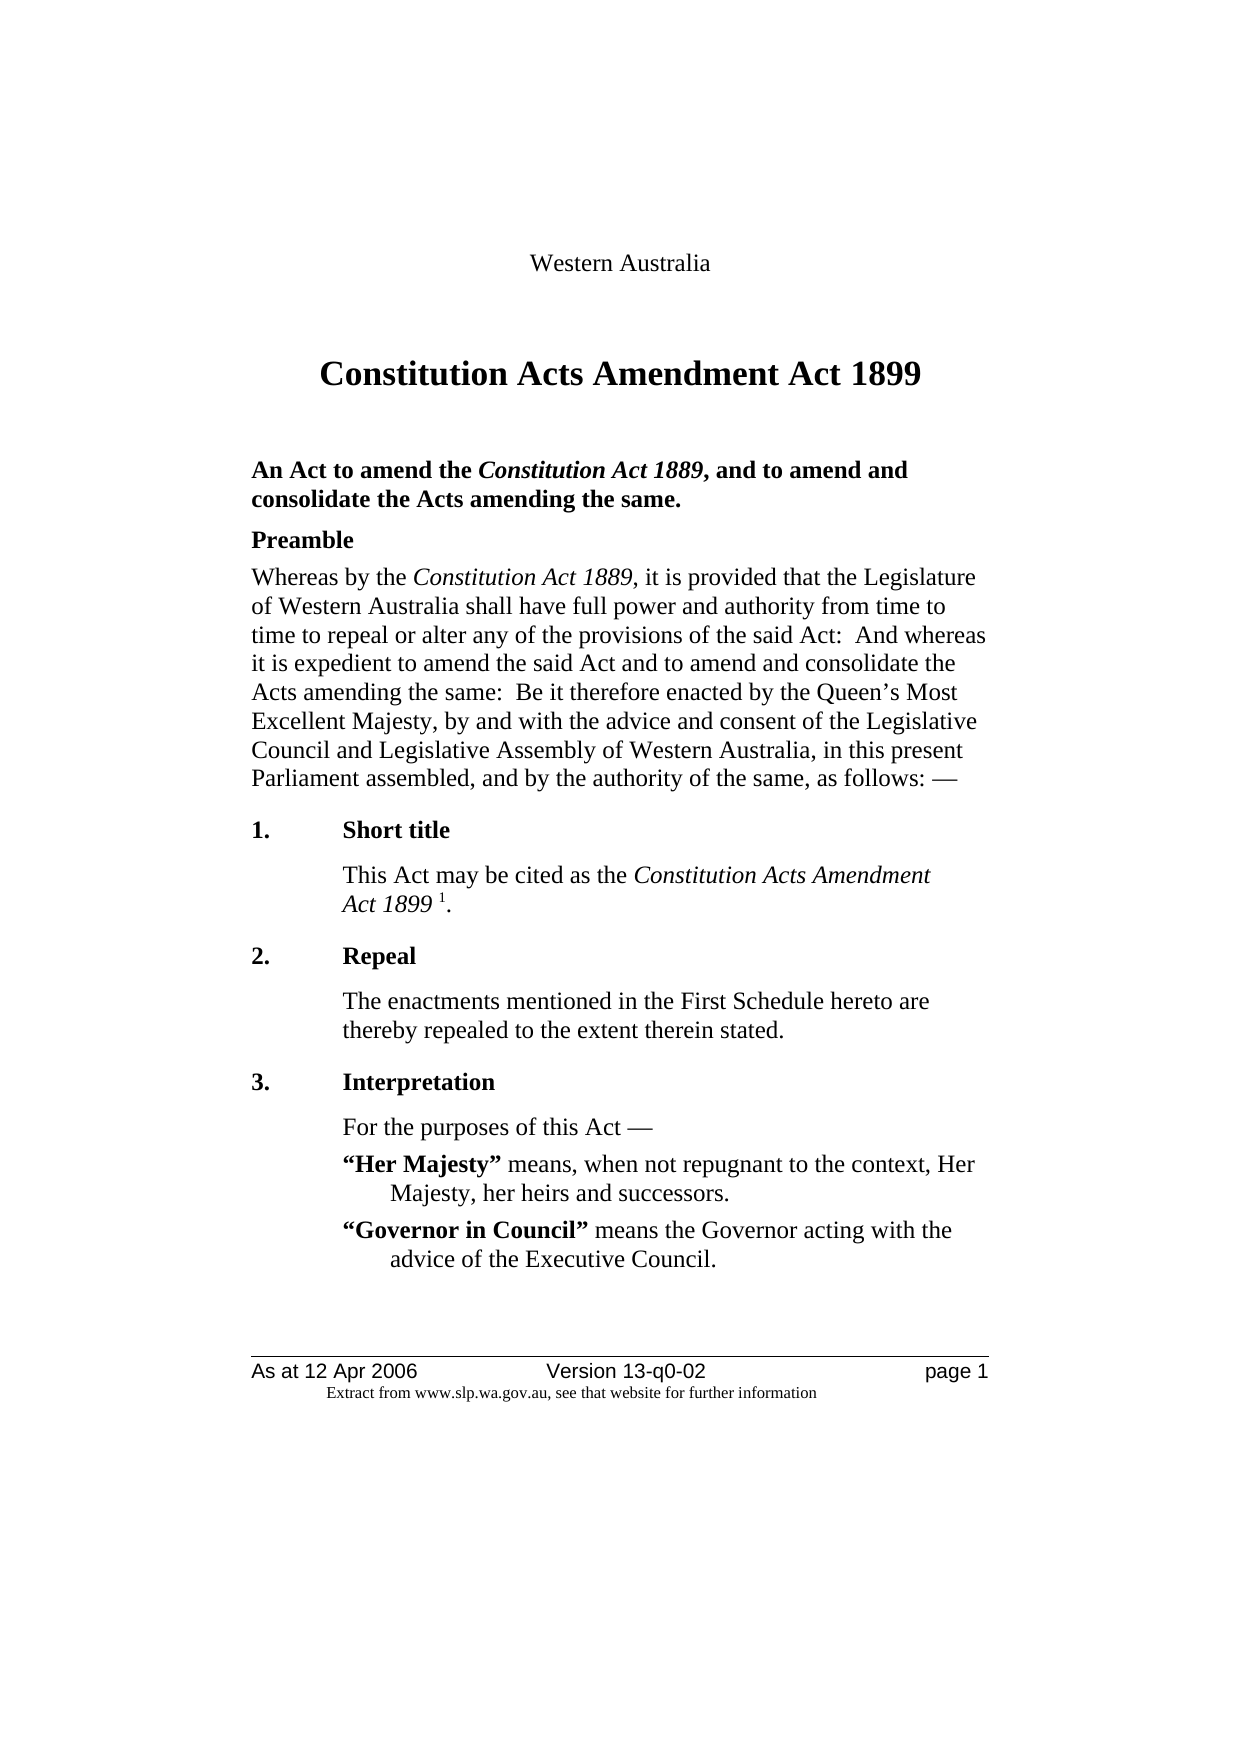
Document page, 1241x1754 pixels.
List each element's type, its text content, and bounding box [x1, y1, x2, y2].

title An Act to amend the Constitution Act 1889, and to amend and consolidate the Acts amending the same. [251, 455, 989, 513]
subtitle 1. Short title [251, 815, 989, 844]
text “Her Majesty” means, when not repugnant to the context, Her Majesty, her heirs and successors. [251, 1149, 989, 1207]
text Western Australia [251, 248, 989, 277]
text This Act may be cited as the Constitution Acts Amendment Act 1899 1. [251, 861, 989, 918]
text Constitution Acts Amendment Act 1899 [251, 352, 989, 393]
text Whereas by the Constitution Act 1889, it is provided that the Legislature of Western Australia shall have full power and authority from time to time to repeal or alter any of the provisions of the said Act: And whereas it is expedient to amend the said Act and to amend and consolidate the Acts amending the same: Be it therefore enacted by the Queen’s Most Excellent Majesty, by and with the advice and consent of the Legislative Council and Legislative Assembly of Western Australia, in this present Parliament assembled, and by the authority of the same, as follows: — [251, 562, 989, 792]
text The enactments mentioned in the First Schedule hereto are thereby repealed to the extent therein stated. [251, 986, 989, 1044]
text Preamble [251, 525, 989, 554]
text For the purposes of this Act — [251, 1112, 989, 1141]
text “Governor in Council” means the Governor acting with the advice of the Executive Council. [251, 1215, 989, 1273]
subtitle 3. Interpretation [251, 1067, 989, 1096]
subtitle 2. Repeal [251, 941, 989, 970]
